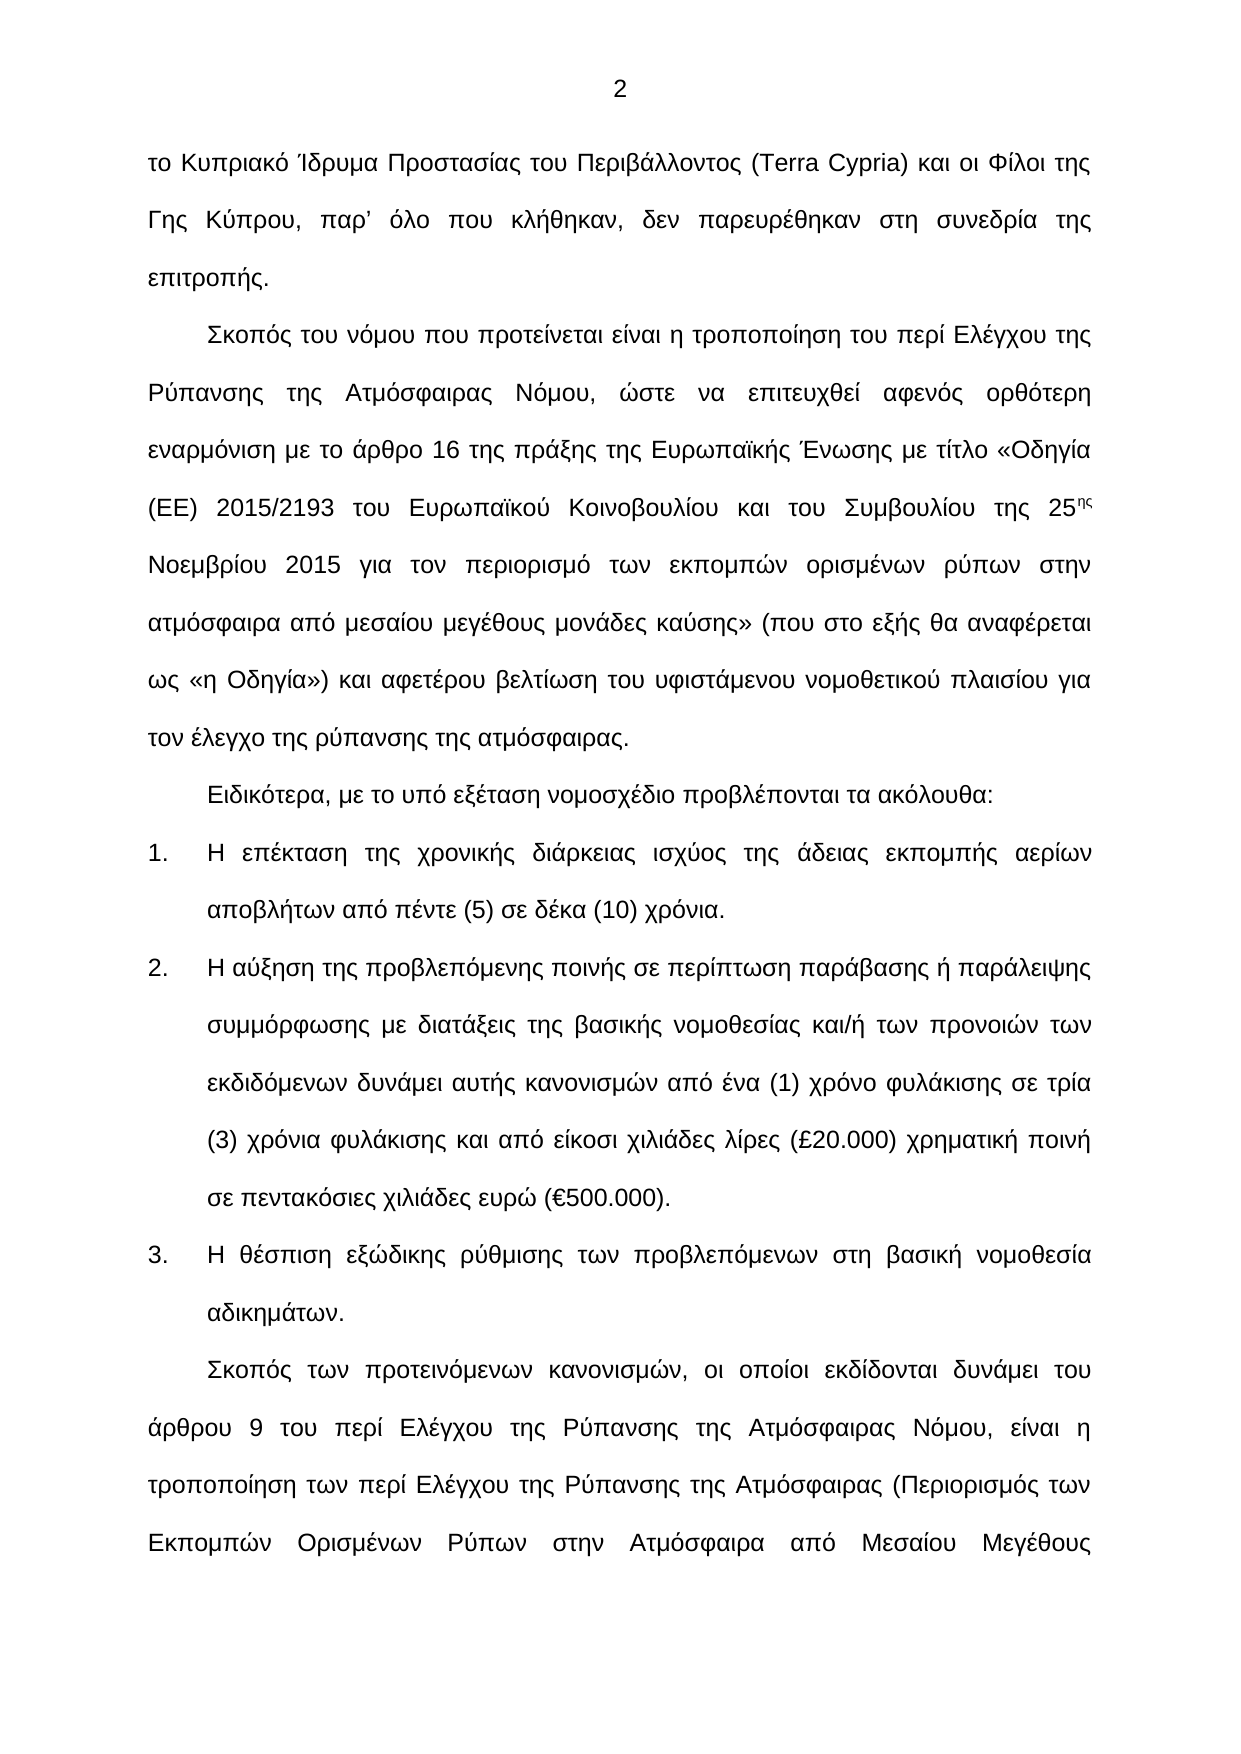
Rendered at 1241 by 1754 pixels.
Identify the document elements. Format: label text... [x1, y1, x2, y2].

list Η επέκταση της χρονικής διάρκειας ισχύος της άδειας εκπομπής αερίων αποβλήτων από πέντε (5) σε δέκα (10) χρόνια. [148, 838, 1092, 924]
list Ειδικότερα, με το υπό εξέταση νομοσχέδιο προβλέπονται τα ακόλουθα: [148, 780, 1092, 809]
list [148, 1355, 1092, 1556]
list Η θέσπιση εξώδικης ρύθμισης των προβλεπόμενων στη βασική νομοθεσία αδικημάτων. [148, 1240, 1092, 1326]
list Η αύξηση της προβλεπόμενης ποινής σε περίπτωση παράβασης ή παράλειψης συμμόρφωσης με διατάξεις της βασικής νομοθεσίας και/ή των προνοιών των εκδιδόμενων δυνάμει αυτής κανονισμών από ένα (1) χρόνο φυλάκισης σε τρία (3) χρόνια φυλάκισης και από είκοσι χιλιάδες λίρες (£20.000) χρηματική ποινή σε πεντακόσιες χιλιάδες ευρώ (€500.000). [148, 953, 1092, 1211]
text Σκοπός του νόμου που προτείνεται είναι η τροποποίηση του περί Ελέγχου της Ρύπανσης της Ατμόσφαιρας Νόμου, ώστε να επιτευχθεί αφενός ορθότερη εναρμόνιση με το άρθρο 16 της πράξης της Ευρωπαϊκής Ένωσης με τίτλο «Οδηγία (ΕΕ) 2015/2193 του Ευρωπαϊκού Κοινοβουλίου και του Συμβουλίου της 25ης Νοεμβρίου 2015 για τον περιορισμό των εκπομπών ορισμένων ρύπων στην ατμόσφαιρα από μεσαίου μεγέθους μονάδες καύσης» (που στο εξής θα αναφέρεται ως «η Οδηγία») και αφετέρου βελτίωση του υφιστάμενου νομοθετικού πλαισίου για τον έλεγχο της ρύπανσης της ατμόσφαιρας. [148, 320, 1092, 751]
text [148, 148, 1092, 291]
